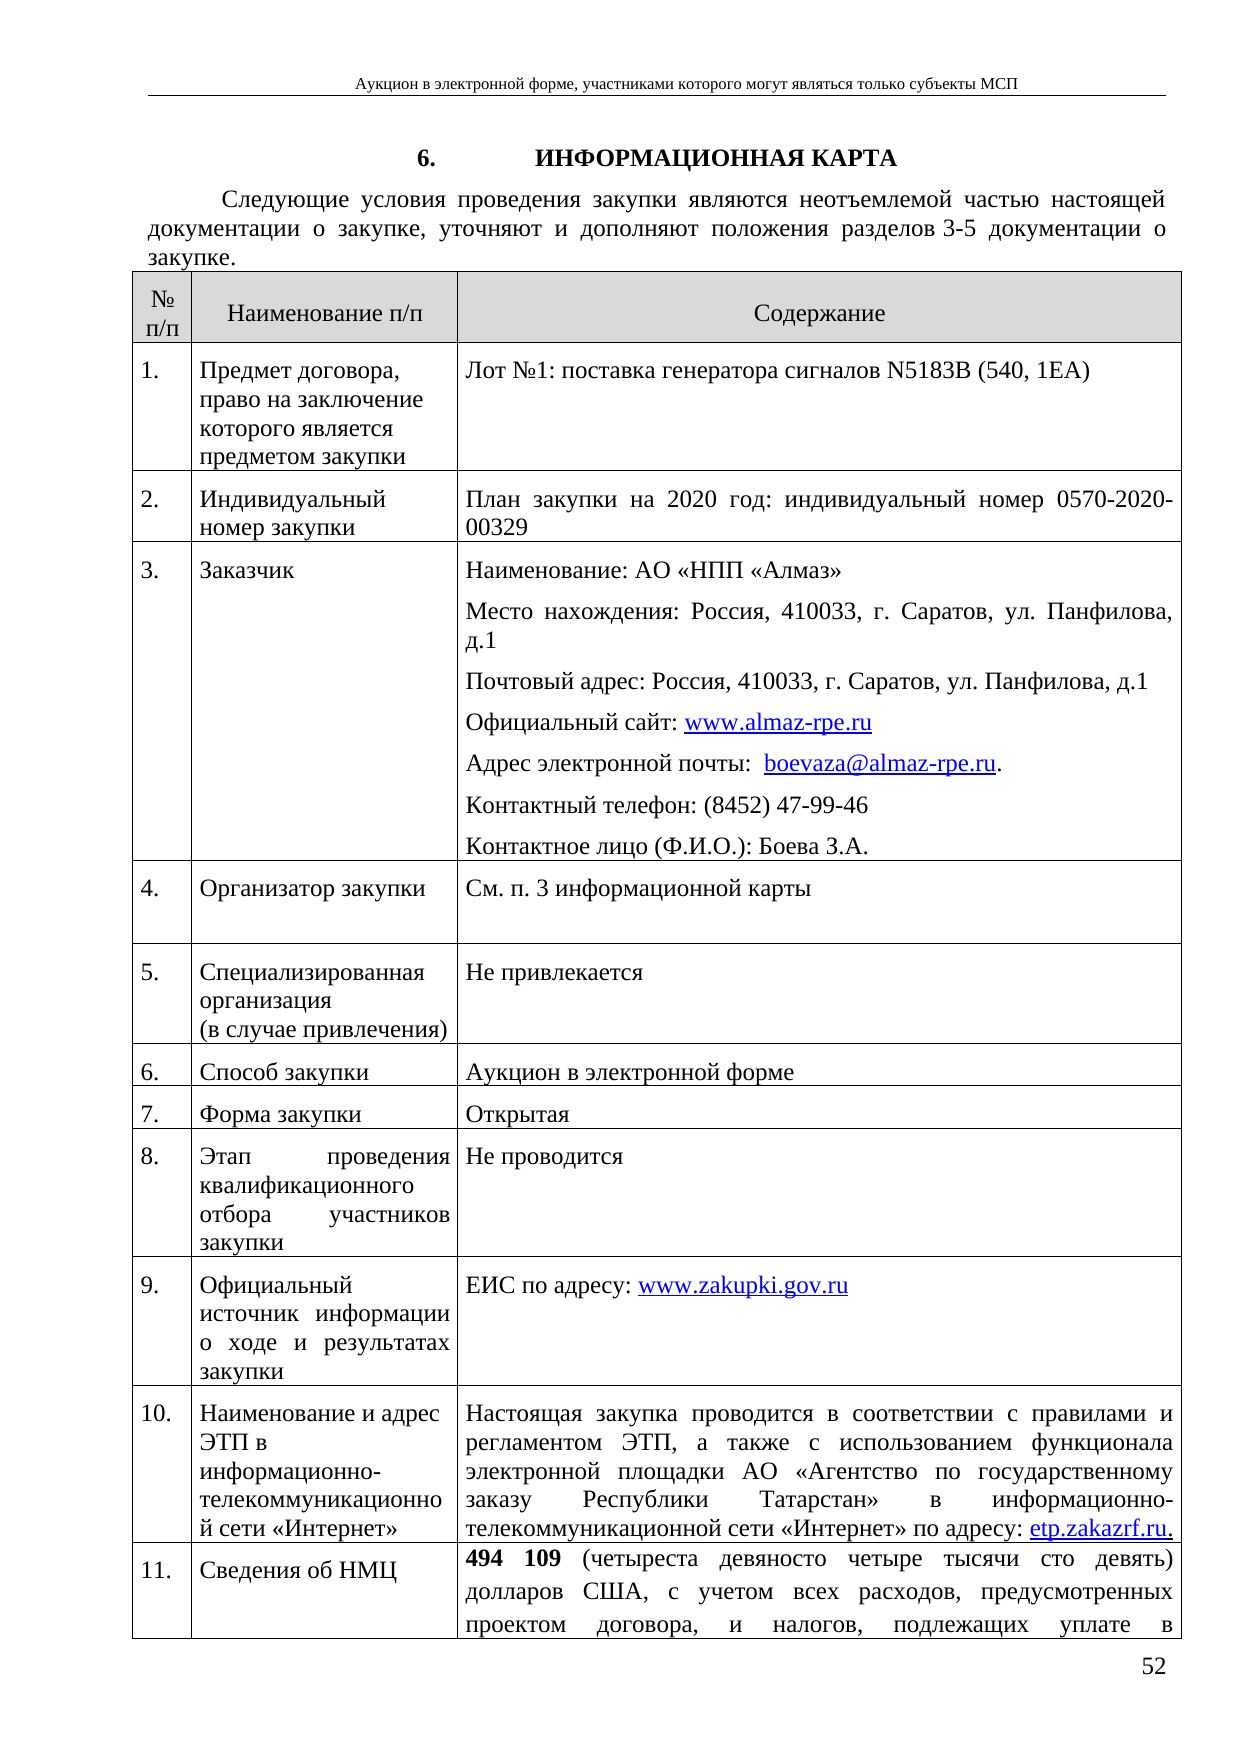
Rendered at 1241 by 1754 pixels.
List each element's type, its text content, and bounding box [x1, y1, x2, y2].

table_cell Индивидуальный номер закупки [192, 471, 457, 541]
table_cell Не привлекается [458, 944, 1181, 1043]
table_cell [133, 1086, 191, 1128]
table_header № п/п [133, 272, 191, 342]
list Следующие условия проведения закупки являются неотъемлемой частью настоящей документации о закупке, уточняют и дополняют положения разделов 3-5 документации о закупке. [148, 184, 1166, 271]
table_cell Аукцион в электронной форме [458, 1044, 1181, 1085]
table_cell ЕИС по адресу: www.zakupki.gov.ru [458, 1257, 1181, 1385]
table_cell Специализированная организация (в случае привлечения) [192, 944, 457, 1043]
table_cell [133, 542, 191, 860]
table_cell Открытая [458, 1086, 1181, 1128]
table_cell Не проводится [458, 1129, 1181, 1256]
table_cell [133, 1129, 191, 1256]
table_cell Настоящая закупка проводится в соответствии с правилами и регламентом ЭТП, а также с использованием функционала электронной площадки АО «Агентство по государственному заказу Республики Татарстан» в информационно-телекоммуникационной сети «Интернет» по адресу: etp.zakazrf.ru. [458, 1386, 1181, 1542]
table_header Наименование п/п [192, 272, 457, 342]
list ИНФОРМАЦИОННАЯ КАРТА [148, 143, 1166, 172]
table_cell Сведения об НМЦ [192, 1543, 457, 1638]
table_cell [458, 1543, 1181, 1638]
table_cell Способ закупки [192, 1044, 457, 1085]
table_cell [133, 343, 191, 470]
table_cell [133, 861, 191, 943]
table_cell [133, 1044, 191, 1085]
table_cell Этап проведения квалификационного отбора участников закупки [192, 1129, 457, 1256]
table_cell Организатор закупки [192, 861, 457, 943]
table_cell [133, 1257, 191, 1385]
table_header Содержание [458, 272, 1181, 342]
table_cell Заказчик [192, 542, 457, 860]
table_cell Официальный источник информации о ходе и результатах закупки [192, 1257, 457, 1385]
table_cell Наименование и адрес ЭТП в информационно-телекоммуникационной сети «Интернет» [192, 1386, 457, 1542]
table_cell Наименование: АО «НПП «Алмаз» Место нахождения: Россия, 410033, г. Саратов, ул. Панфилова, д.1 Почтовый адрес: Россия, 410033, г. Саратов, ул. Панфилова, д.1 Официальный сайт: www.almaz-rpe.ru Адрес электронной почты: boevaza@almaz-rpe.ru. Контактный телефон: (8452) 47-99-46 Контактное лицо (Ф.И.О.): Боева З.А. [458, 542, 1181, 860]
table_cell Лот №1: поставка генератора сигналов N5183B (540, 1EA) [458, 343, 1181, 470]
table_cell [133, 471, 191, 541]
table_cell Форма закупки [192, 1086, 457, 1128]
table_cell См. п. 3 информационной карты [458, 861, 1181, 943]
table_cell [133, 944, 191, 1043]
table_cell План закупки на 2020 год: индивидуальный номер 0570-2020-00329 [458, 471, 1181, 541]
table_cell [133, 1386, 191, 1542]
table_cell Предмет договора, право на заключение которого является предметом закупки [192, 343, 457, 470]
table_cell [133, 1543, 191, 1638]
